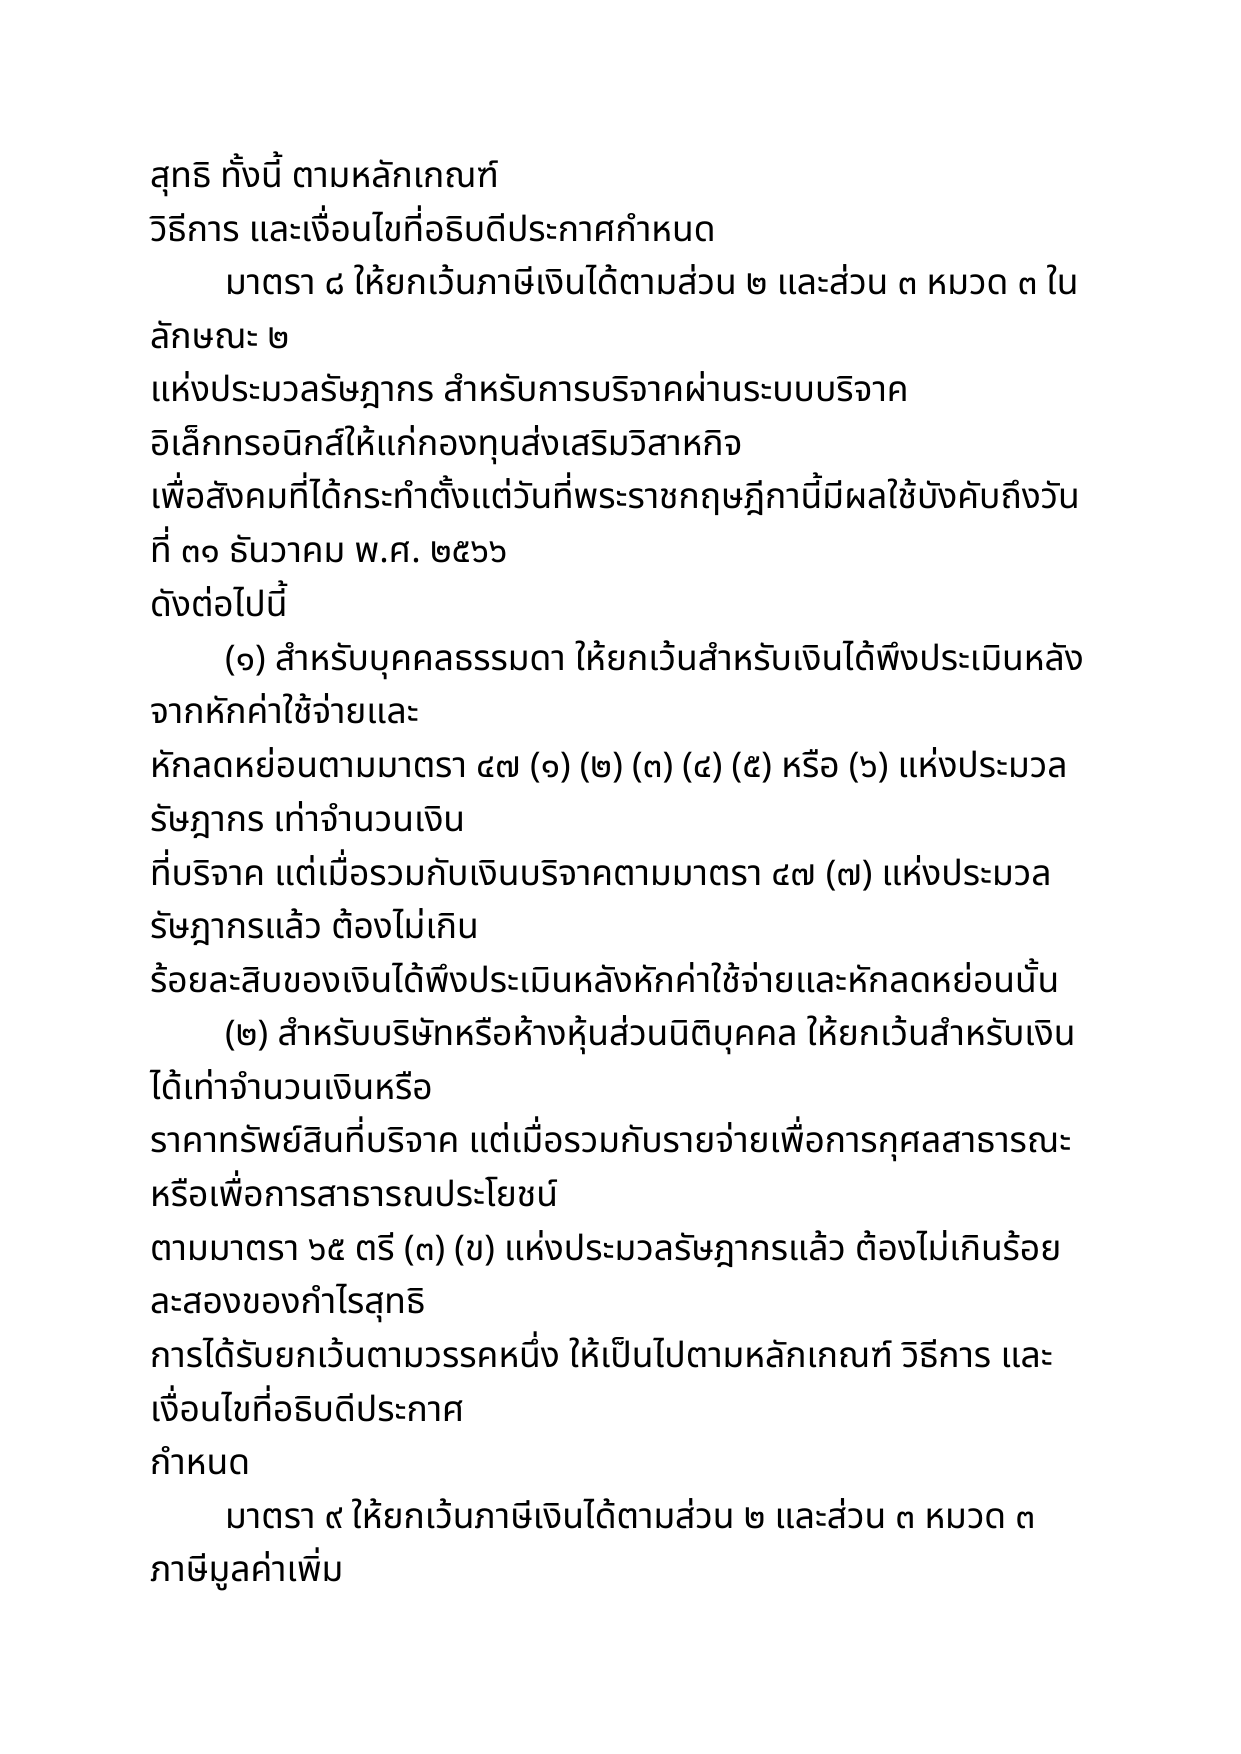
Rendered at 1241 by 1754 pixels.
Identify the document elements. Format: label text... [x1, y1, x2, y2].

text มาตรา ๘ ให้ยกเว้นภาษีเงินได้ตามส่วน ๒ และส่วน ๓ หมวด ๓ ในลักษณะ ๒ แห่งประมวลรัษฎากร สำหรับการบริจาคผ่านระบบบริจาคอิเล็กทรอนิกส์ให้แก่กองทุนส่งเสริมวิสาหกิจ เพื่อสังคมที่ได้กระทำตั้งแต่วันที่พระราชกฤษฎีกานี้มีผลใช้บังคับถึงวันที่ ๓๑ ธันวาคม พ.ศ. ๒๕๖๖ ดังต่อไปนี้ [150, 257, 1090, 632]
text (๒) สำหรับบริษัทหรือห้างหุ้นส่วนนิติบุคคล ให้ยกเว้นสำหรับเงินได้เท่าจำนวนเงินหรือ ราคาทรัพย์สินที่บริจาค แต่เมื่อรวมกับรายจ่ายเพื่อการกุศลสาธารณะหรือเพื่อการสาธารณประโยชน์ ตามมาตรา ๖๕ ตรี (๓) (ข) แห่งประมวลรัษฎากรแล้ว ต้องไม่เกินร้อยละสองของกำไรสุทธิ การได้รับยกเว้นตามวรรคหนึ่ง ให้เป็นไปตามหลักเกณฑ์ วิธีการ และเงื่อนไขที่อธิบดีประกาศ กำหนด [150, 1008, 1090, 1490]
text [150, 1490, 1090, 1597]
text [150, 150, 1090, 257]
text (๑) สำหรับบุคคลธรรมดา ให้ยกเว้นสำหรับเงินได้พึงประเมินหลังจากหักค่าใช้จ่ายและ หักลดหย่อนตามมาตรา ๔๗ (๑) (๒) (๓) (๔) (๕) หรือ (๖) แห่งประมวลรัษฎากร เท่าจำนวนเงิน ที่บริจาค แต่เมื่อรวมกับเงินบริจาคตามมาตรา ๔๗ (๗) แห่งประมวลรัษฎากรแล้ว ต้องไม่เกิน ร้อยละสิบของเงินได้พึงประเมินหลังหักค่าใช้จ่ายและหักลดหย่อนนั้น [150, 632, 1090, 1008]
